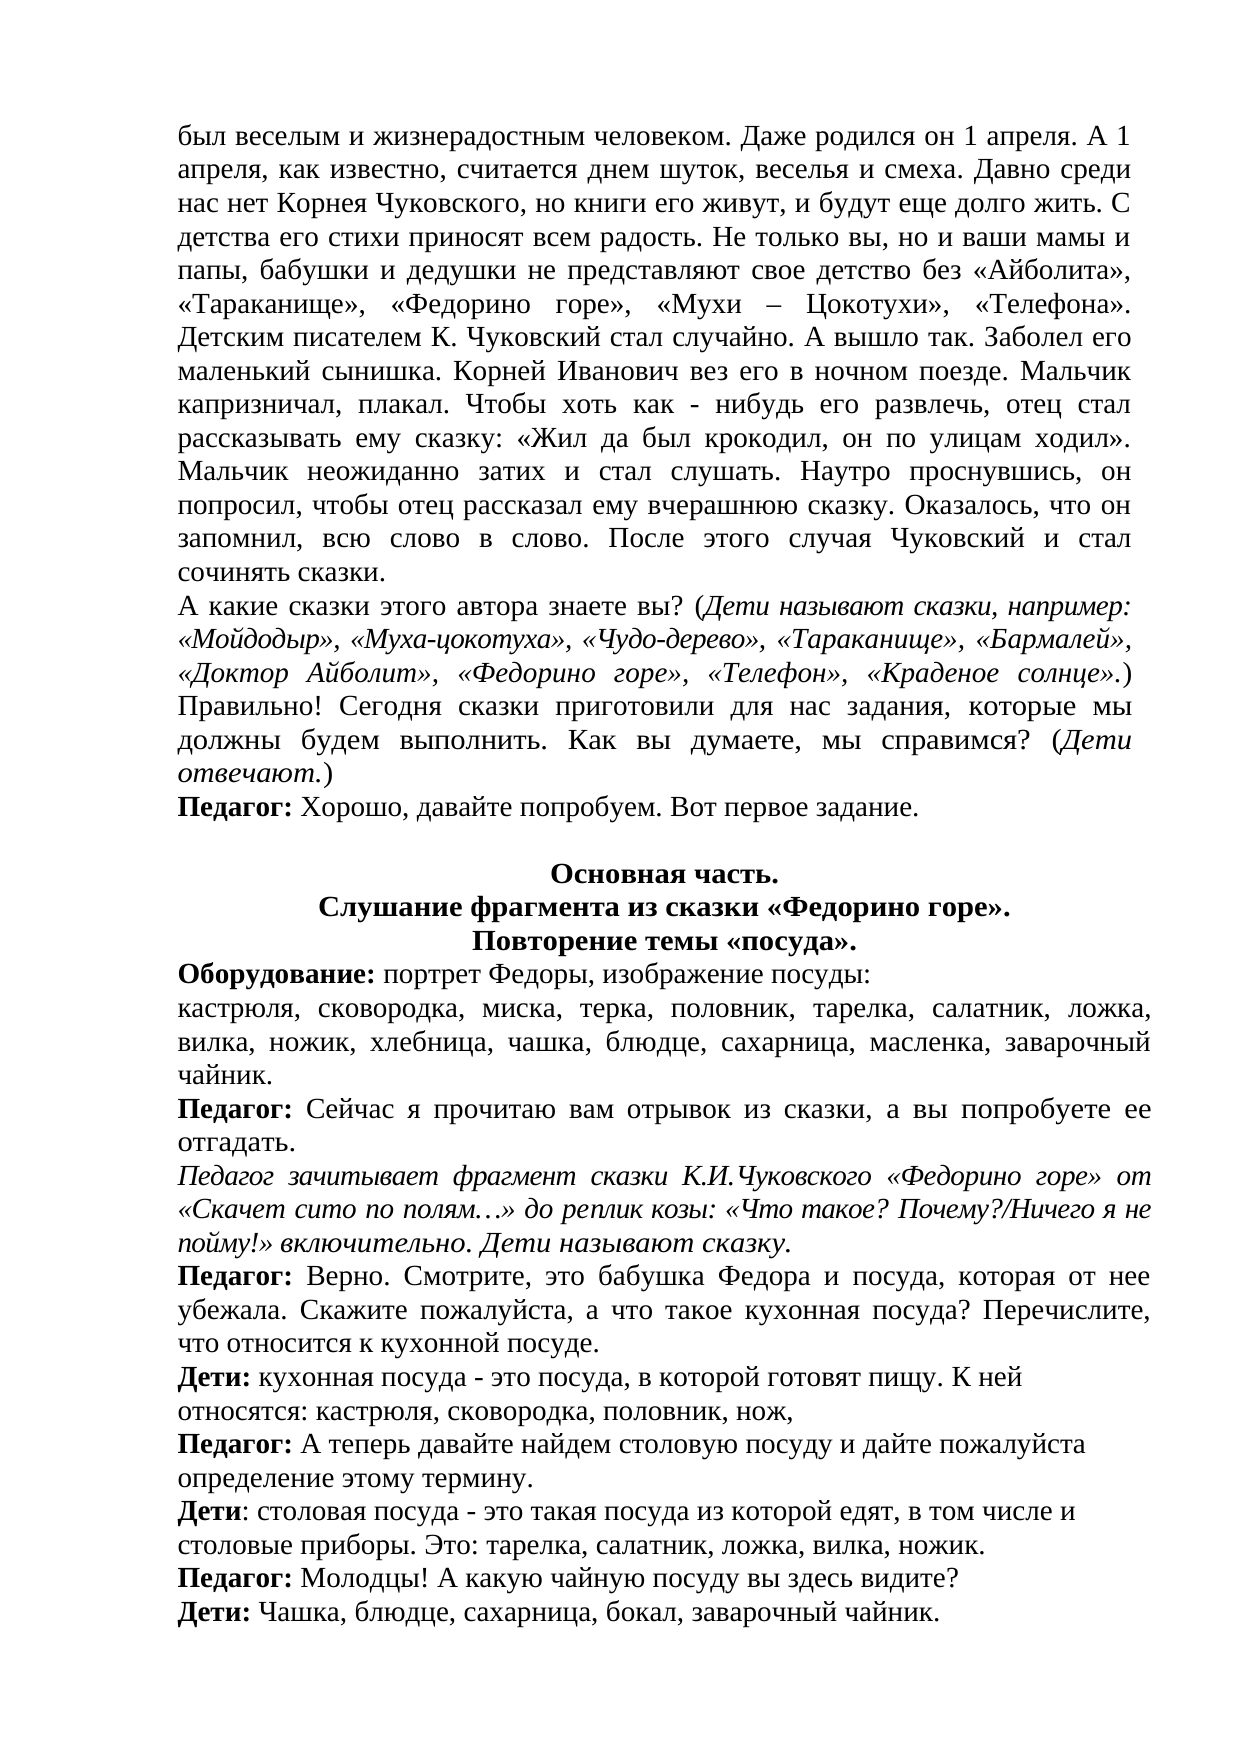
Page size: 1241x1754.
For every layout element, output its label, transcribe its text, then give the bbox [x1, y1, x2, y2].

text Педагог: Верно. Смотрите, это бабушка Федора и посуда, которая от нее убежала. Скажите пожалуйста, а что такое кухонная посуда? Перечислите, что относится к кухонной посуде. [177, 1258, 1152, 1359]
text Педагог: Хорошо, давайте попробуем. Вот первое задание. [177, 789, 1152, 822]
text кастрюля, сковородка, миска, терка, половник, тарелка, салатник, ложка, вилка, ножик, хлебница, чашка, блюдце, сахарница, масленка, заварочный чайник. [177, 990, 1152, 1091]
text Педагог зачитывает фрагмент сказки К.И.Чуковского «Федорино горе» от «Скачет сито по полям…» до реплик козы: «Что такое? Почему?/Ничего я не пойму!» включительно. Дети называют сказку. [177, 1158, 1152, 1258]
text Повторение темы «посуда». [177, 923, 1152, 957]
text Слушание фрагмента из сказки «Федорино горе». [177, 889, 1152, 923]
text Дети: кухонная посуда - это посуда, в которой готовят пищу. К ней относятся: кастрюля, сковородка, половник, нож, [177, 1359, 1152, 1426]
text Основная часть. [177, 856, 1152, 889]
text А какие сказки этого автора знаете вы? (Дети называют сказки, например: «Мойдодыр», «Муха-цокотуха», «Чудо-дерево», «Тараканище», «Бармалей», «Доктор Айболит», «Федорино горе», «Телефон», «Краденое солнце».) Правильно! Сегодня сказки приготовили для нас задания, которые мы должны будем выполнить. Как вы думаете, мы справимся? (Дети отвечают.) [177, 588, 1132, 789]
text Оборудование: портрет Федоры, изображение посуды: [177, 957, 1152, 990]
text Педагог: Молодцы! А какую чайную посуду вы здесь видите? [177, 1560, 1152, 1594]
text Педагог: Сейчас я прочитаю вам отрывок из сказки, а вы попробуете ее отгадать. [177, 1091, 1152, 1158]
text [177, 118, 1132, 588]
text Педагог: А теперь давайте найдем столовую посуду и дайте пожалуйста определение этому термину. [177, 1426, 1152, 1493]
text Дети: Чашка, блюдце, сахарница, бокал, заварочный чайник. [177, 1594, 1152, 1627]
text Дети: столовая посуда - это такая посуда из которой едят, в том числе и столовые приборы. Это: тарелка, салатник, ложка, вилка, ножик. [177, 1493, 1152, 1560]
